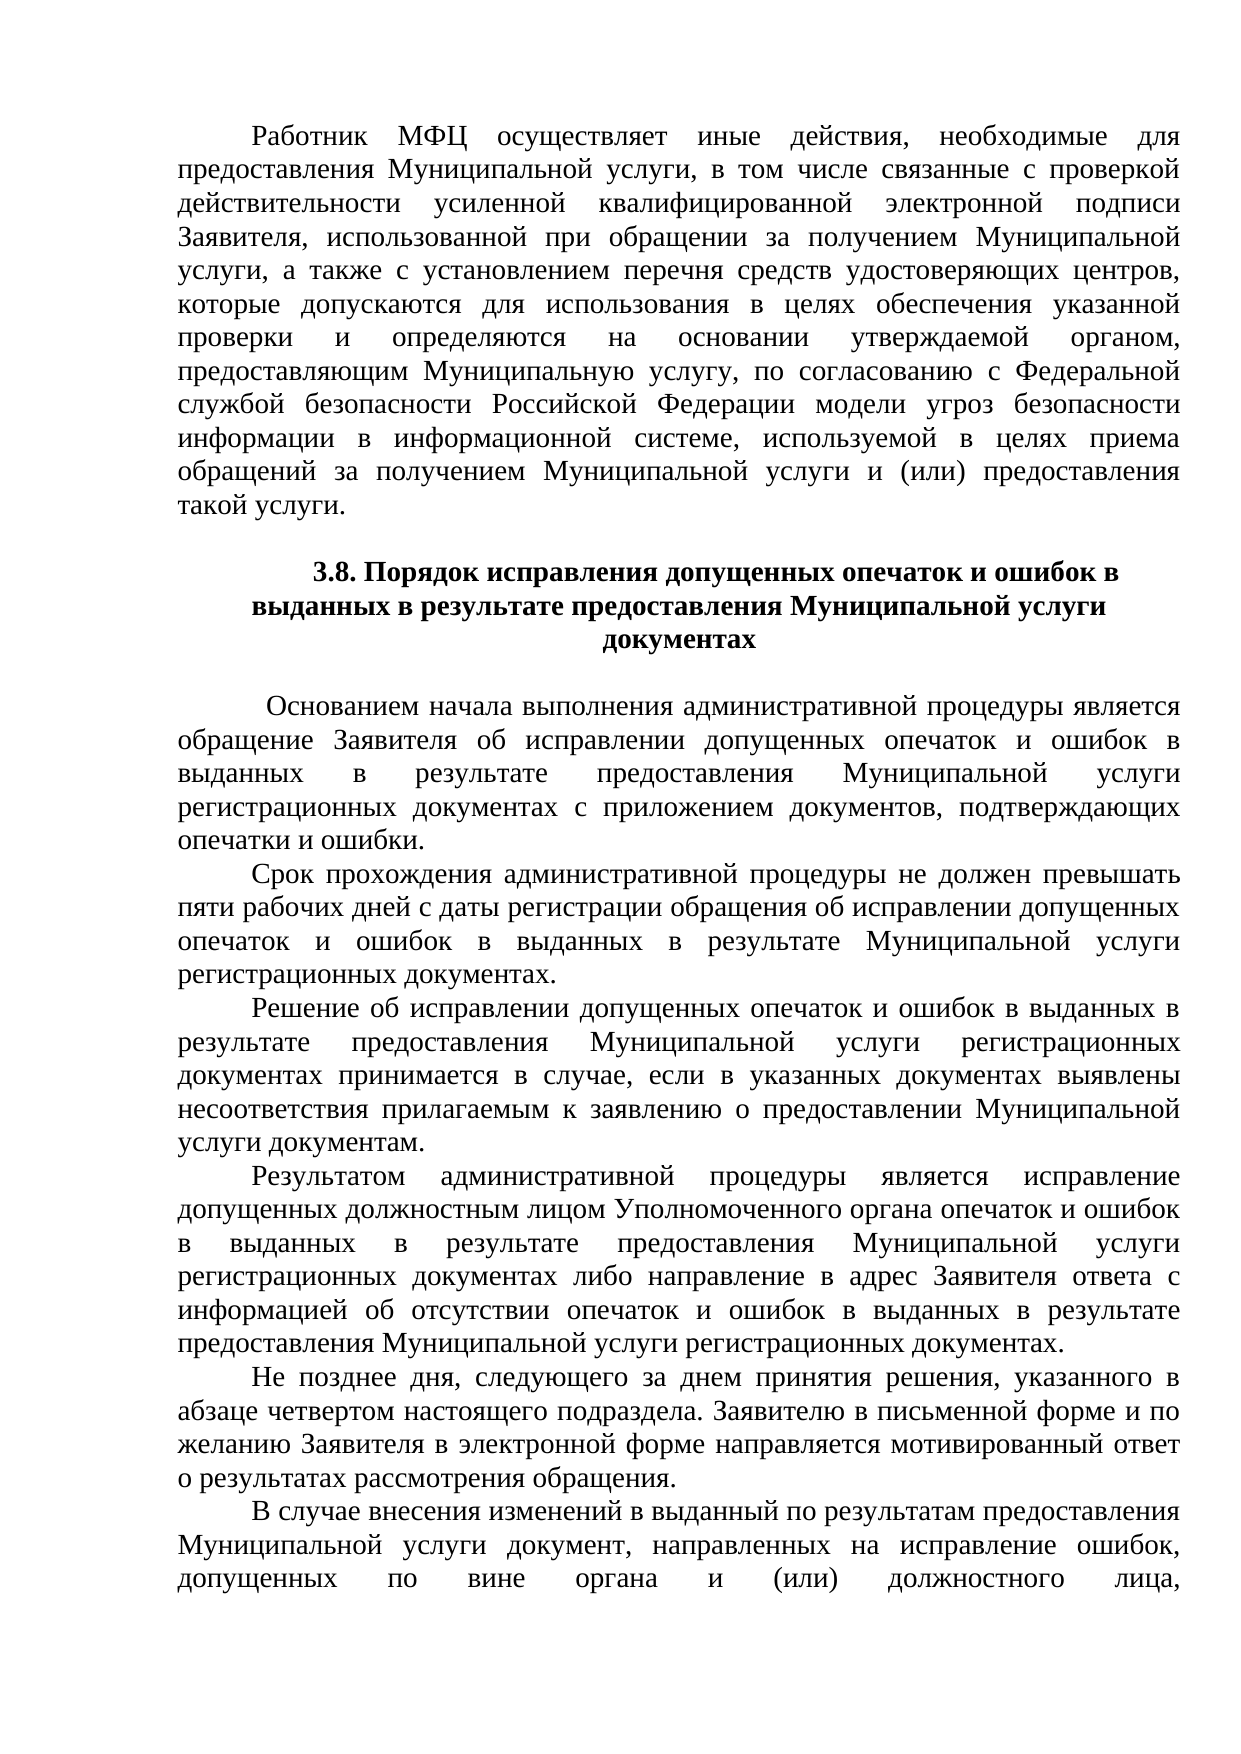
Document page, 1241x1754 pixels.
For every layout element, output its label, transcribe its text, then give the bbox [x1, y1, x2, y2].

text 3.8. Порядок исправления допущенных опечаток и ошибок в выданных в результате предоставления Муниципальной услуги документах [177, 554, 1181, 655]
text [177, 1493, 1181, 1594]
text Не позднее дня, следующего за днем принятия решения, указанного в абзаце четвертом настоящего подраздела. Заявителю в письменной форме и по желанию Заявителя в электронной форме направляется мотивированный ответ о результатах рассмотрения обращения. [177, 1359, 1181, 1493]
text Результатом административной процедуры является исправление допущенных должностным лицом Уполномоченного органа опечаток и ошибок в выданных в результате предоставления Муниципальной услуги регистрационных документах либо направление в адрес Заявителя ответа с информацией об отсутствии опечаток и ошибок в выданных в результате предоставления Муниципальной услуги регистрационных документах. [177, 1158, 1181, 1359]
text Решение об исправлении допущенных опечаток и ошибок в выданных в результате предоставления Муниципальной услуги регистрационных документах принимается в случае, если в указанных документах выявлены несоответствия прилагаемым к заявлению о предоставлении Муниципальной услуги документам. [177, 990, 1181, 1158]
text Основанием начала выполнения административной процедуры является обращение Заявителя об исправлении допущенных опечаток и ошибок в выданных в результате предоставления Муниципальной услуги регистрационных документах с приложением документов, подтверждающих опечатки и ошибки. [177, 688, 1181, 856]
text Срок прохождения административной процедуры не должен превышать пяти рабочих дней с даты регистрации обращения об исправлении допущенных опечаток и ошибок в выданных в результате Муниципальной услуги регистрационных документах. [177, 856, 1181, 990]
text Работник МФЦ осуществляет иные действия, необходимые для предоставления Муниципальной услуги, в том числе связанные с проверкой действительности усиленной квалифицированной электронной подписи Заявителя, использованной при обращении за получением Муниципальной услуги, а также с установлением перечня средств удостоверяющих центров, которые допускаются для использования в целях обеспечения указанной проверки и определяются на основании утверждаемой органом, предоставляющим Муниципальную услугу, по согласованию с Федеральной службой безопасности Российской Федерации модели угроз безопасности информации в информационной системе, используемой в целях приема обращений за получением Муниципальной услуги и (или) предоставления такой услуги. [177, 118, 1181, 521]
